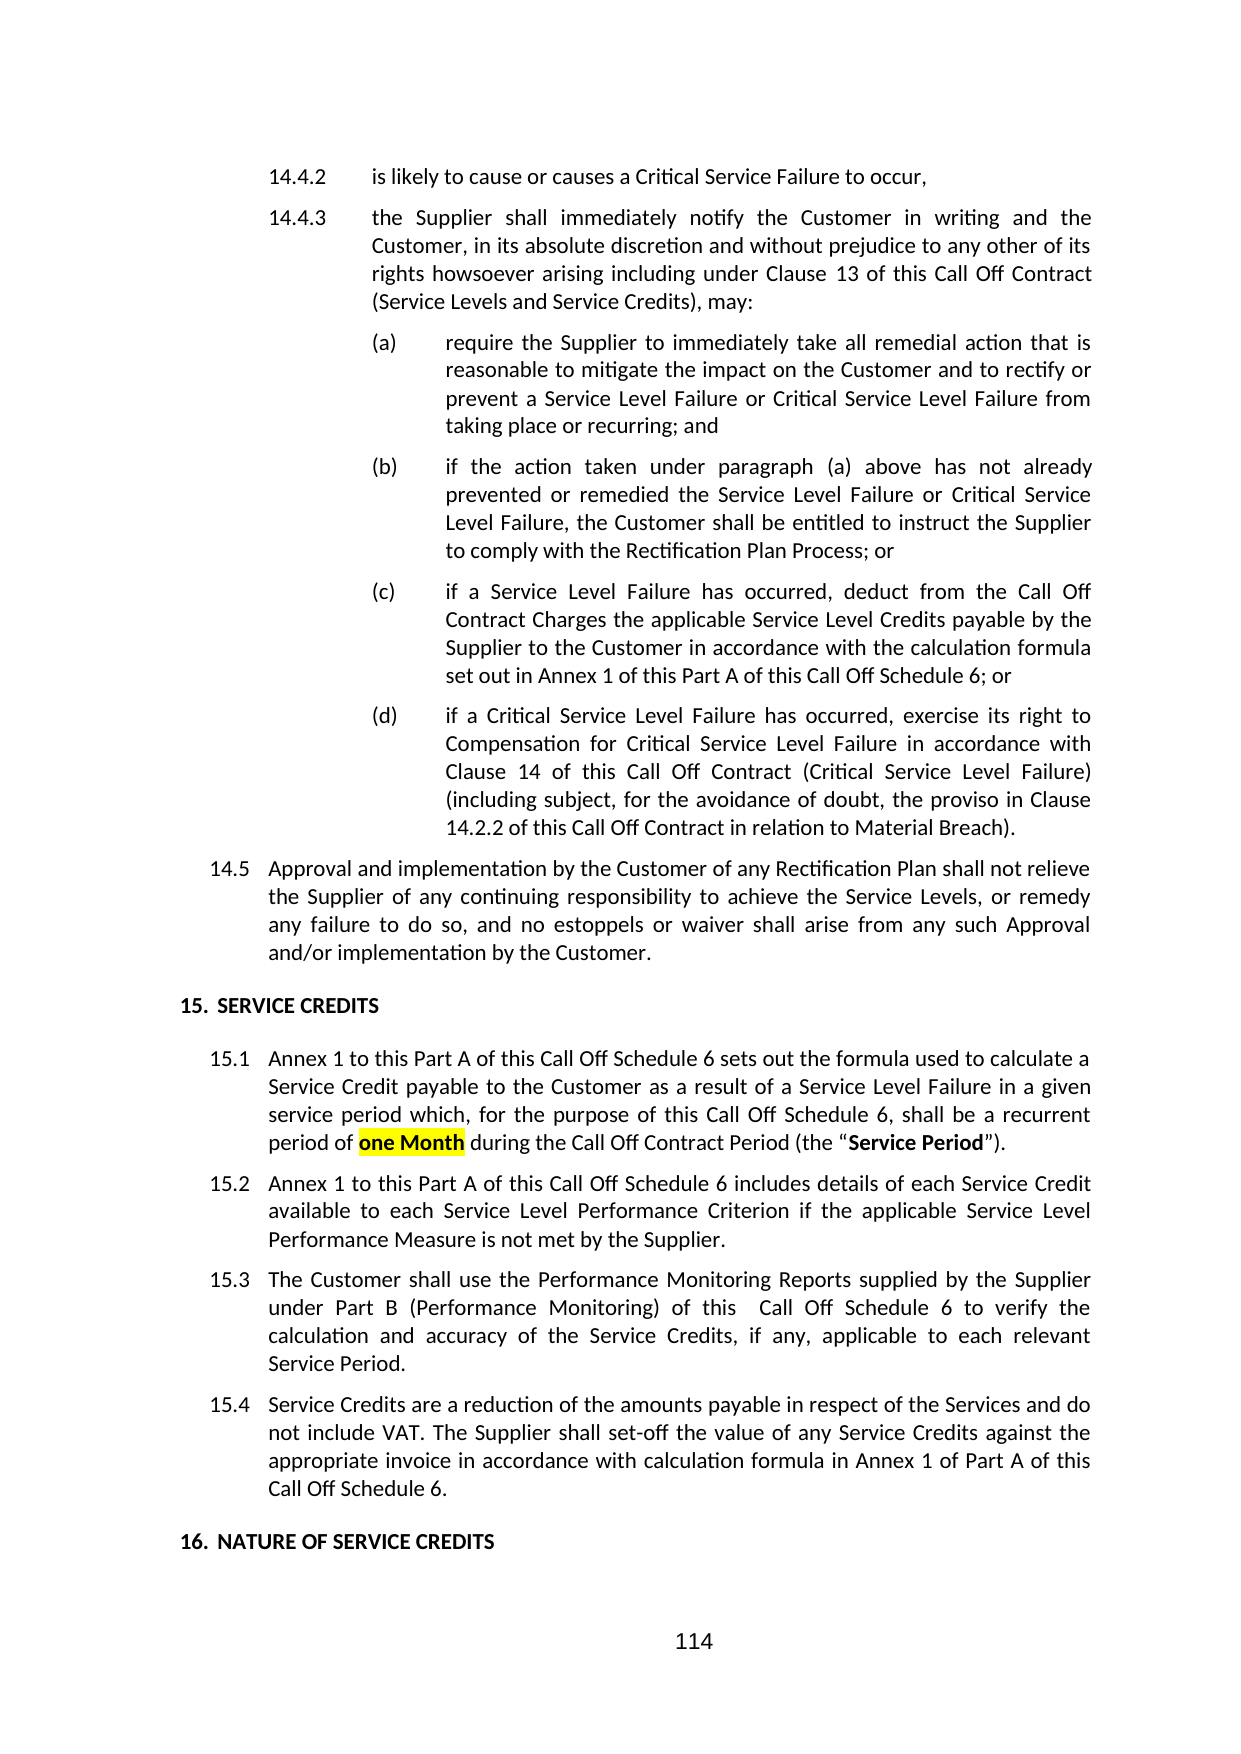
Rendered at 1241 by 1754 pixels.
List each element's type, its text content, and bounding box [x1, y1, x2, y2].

text Service Credits are a reduction of the amounts payable in respect of the Services and do not include VAT. The Supplier shall set-off the value of any Service Credits against the appropriate invoice in accordance with calculation formula in Annex 1 of Part A of this Call Off Schedule 6. [209, 1390, 1093, 1502]
text Annex 1 to this Part A of this Call Off Schedule 6 sets out the formula used to calculate a Service Credit payable to the Customer as a result of a Service Level Failure in a given service period which, for the purpose of this Call Off Schedule 6, shall be a recurrent period of one Month during the Call Off Contract Period (the “Service Period”). [209, 1044, 1093, 1156]
text is likely to cause or causes a Critical Service Failure to occur, [268, 162, 1093, 191]
subtitle SERVICE CREDITS [179, 991, 1093, 1019]
text Approval and implementation by the Customer of any Rectification Plan shall not relieve the Supplier of any continuing responsibility to achieve the Service Levels, or remedy any failure to do so, and no estoppels or waiver shall arise from any such Approval and/or implementation by the Customer. [209, 854, 1093, 966]
text Annex 1 to this Part A of this Call Off Schedule 6 includes details of each Service Credit available to each Service Level Performance Criterion if the applicable Service Level Performance Measure is not met by the Supplier. [209, 1169, 1093, 1253]
subtitle NATURE OF SERVICE CREDITS [179, 1527, 1093, 1555]
text if the action taken under paragraph (a) above has not already prevented or remedied the Service Level Failure or Critical Service Level Failure, the Customer shall be entitled to instruct the Supplier to comply with the Rectification Plan Process; or [372, 452, 1093, 564]
text require the Supplier to immediately take all remedial action that is reasonable to mitigate the impact on the Customer and to rectify or prevent a Service Level Failure or Critical Service Level Failure from taking place or recurring; and [372, 328, 1093, 440]
text the Supplier shall immediately notify the Customer in writing and the Customer, in its absolute discretion and without prejudice to any other of its rights howsoever arising including under Clause 13 of this Call Off Contract (Service Levels and Service Credits), may: [268, 203, 1093, 315]
text The Customer shall use the Performance Monitoring Reports supplied by the Supplier under Part B (Performance Monitoring) of this Call Off Schedule 6 to verify the calculation and accuracy of the Service Credits, if any, applicable to each relevant Service Period. [209, 1265, 1093, 1377]
text if a Critical Service Level Failure has occurred, exercise its right to Compensation for Critical Service Level Failure in accordance with Clause 14 of this Call Off Contract (Critical Service Level Failure) (including subject, for the avoidance of doubt, the proviso in Clause 14.2.2 of this Call Off Contract in relation to Material Breach). [372, 701, 1093, 841]
text if a Service Level Failure has occurred, deduct from the Call Off Contract Charges the applicable Service Level Credits payable by the Supplier to the Customer in accordance with the calculation formula set out in Annex 1 of this Part A of this Call Off Schedule 6; or [372, 577, 1093, 689]
